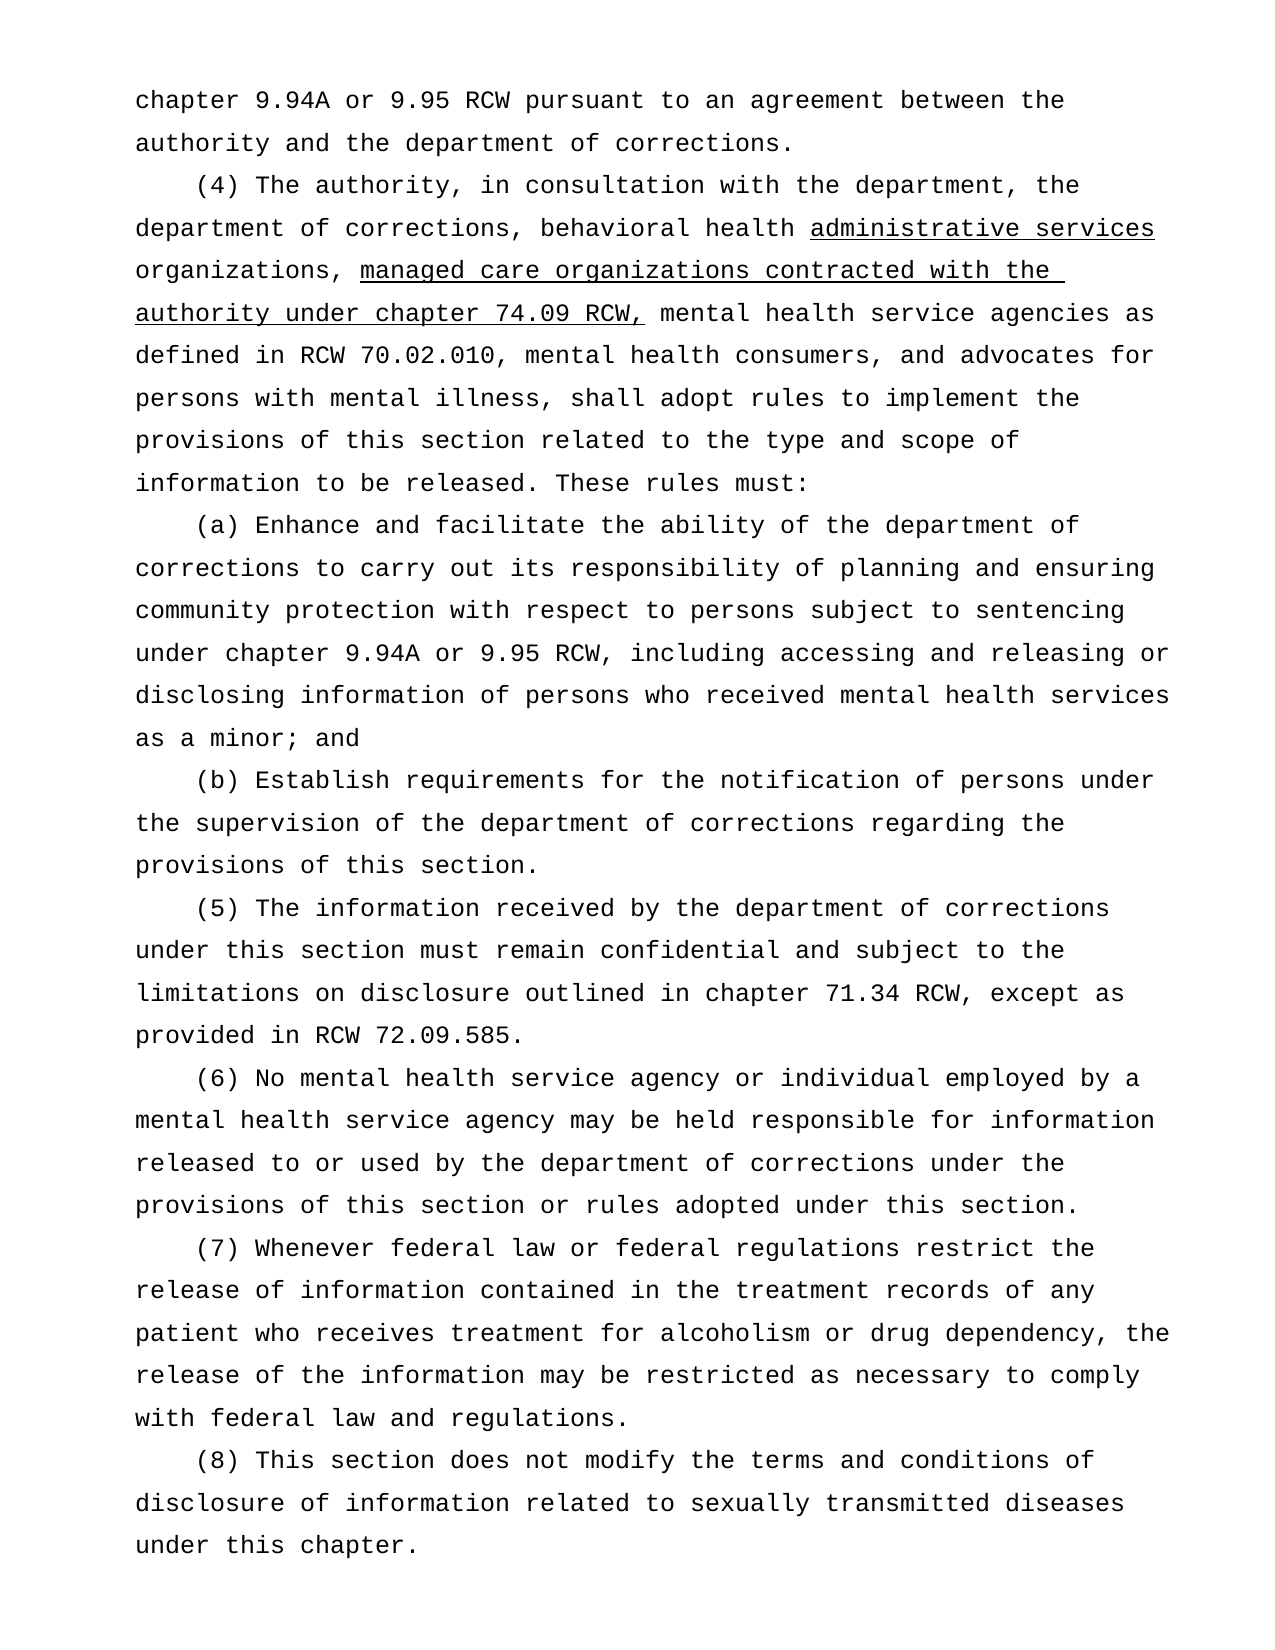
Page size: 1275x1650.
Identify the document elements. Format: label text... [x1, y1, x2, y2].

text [135, 75, 1170, 160]
text (a) Enhance and facilitate the ability of the department of corrections to carry out its responsibility of planning and ensuring community protection with respect to persons subject to sentencing under chapter 9.94A or 9.95 RCW, including accessing and releasing or disclosing information of persons who received mental health services as a minor; and [135, 500, 1170, 755]
text (7) Whenever federal law or federal regulations restrict the release of information contained in the treatment records of any patient who receives treatment for alcoholism or drug dependency, the release of the information may be restricted as necessary to comply with federal law and regulations. [135, 1222, 1170, 1435]
text (6) No mental health service agency or individual employed by a mental health service agency may be held responsible for information released to or used by the department of corrections under the provisions of this section or rules adopted under this section. [135, 1052, 1170, 1222]
text (5) The information received by the department of corrections under this section must remain confidential and subject to the limitations on disclosure outlined in chapter 71.34 RCW, except as provided in RCW 72.09.585. [135, 882, 1170, 1052]
text (8) This section does not modify the terms and conditions of disclosure of information related to sexually transmitted diseases under this chapter. [135, 1435, 1170, 1562]
text (4) The authority, in consultation with the department, the department of corrections, behavioral health administrative services organizations, managed care organizations contracted with the authority under chapter 74.09 RCW, mental health service agencies as defined in RCW 70.02.010, mental health consumers, and advocates for persons with mental illness, shall adopt rules to implement the provisions of this section related to the type and scope of information to be released. These rules must: [135, 160, 1170, 500]
text (b) Establish requirements for the notification of persons under the supervision of the department of corrections regarding the provisions of this section. [135, 755, 1170, 882]
